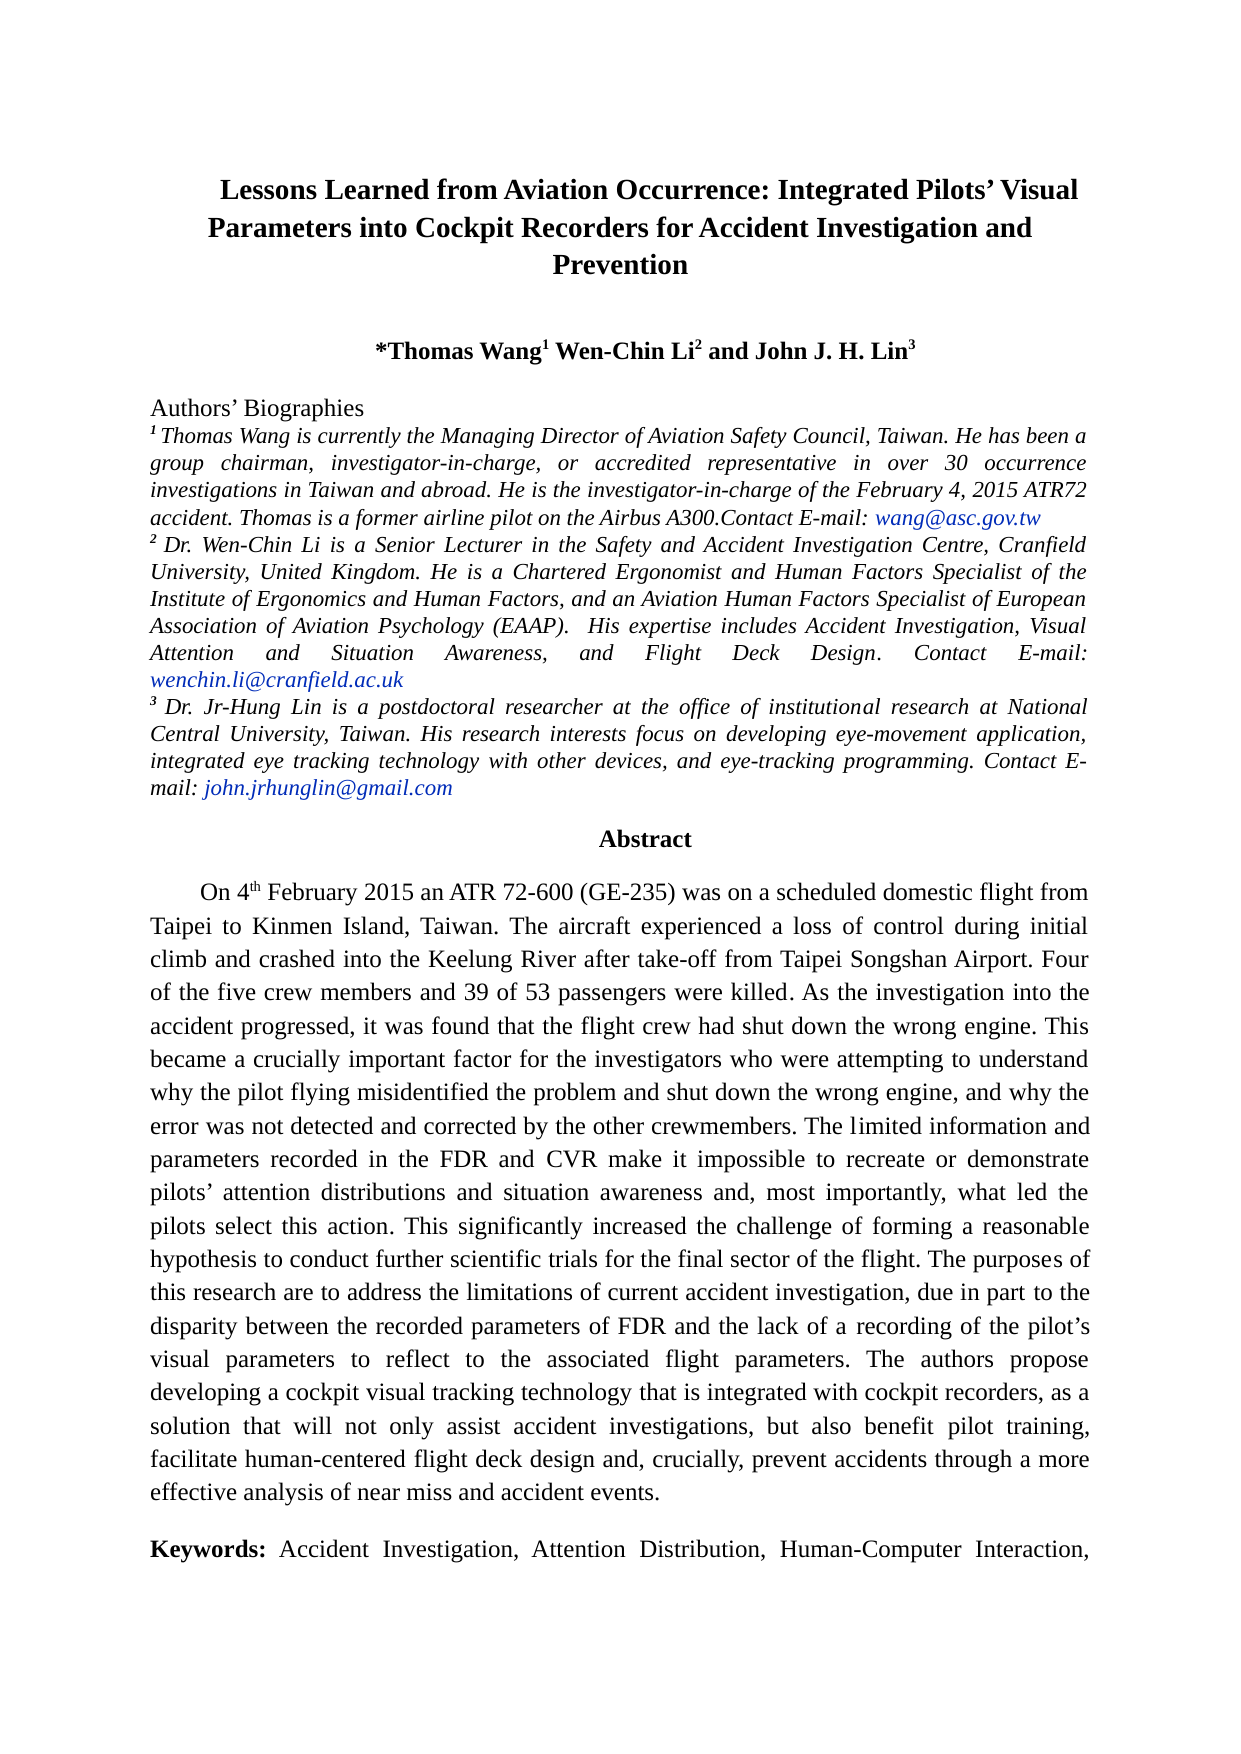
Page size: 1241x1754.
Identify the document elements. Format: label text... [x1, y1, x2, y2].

text Lessons Learned from Aviation Occurrence: Integrated Pilots’ Visual Parameters into Cockpit Recorders for Accident Investigation and Prevention [150, 170, 1090, 282]
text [150, 1527, 1090, 1565]
text 3 Dr. Jr-Hung Lin is a postdoctoral researcher at the office of institutional research at National Central University, Taiwan. His research interests focus on developing eye-movement application, integrated eye tracking technology with other devices, and eye-tracking programming. Contact E-mail: john.jrhunglin@gmail.com [150, 693, 1090, 801]
text Abstract [150, 821, 1090, 854]
text On 4th February 2015 an ATR 72-600 (GE-235) was on a scheduled domestic flight from Taipei to Kinmen Island, Taiwan. The aircraft experienced a loss of control during initial climb and crashed into the Keelung River after take-off from Taipei Songshan Airport. Four of the five crew members and 39 of 53 passengers were killed. As the investigation into the accident progressed, it was found that the flight crew had shut down the wrong engine. This became a crucially important factor for the investigators who were attempting to understand why the pilot flying misidentified the problem and shut down the wrong engine, and why the error was not detected and corrected by the other crewmembers. The limited information and parameters recorded in the FDR and CVR make it impossible to recreate or demonstrate pilots’ attention distributions and situation awareness and, most importantly, what led the pilots select this action. This significantly increased the challenge of forming a reasonable hypothesis to conduct further scientific trials for the final sector of the flight. The purposes of this research are to address the limitations of current accident investigation, due in part to the disparity between the recorded parameters of FDR and the lack of a recording of the pilot’s visual parameters to reflect to the associated flight parameters. The authors propose developing a cockpit visual tracking technology that is integrated with cockpit recorders, as a solution that will not only assist accident investigations, but also benefit pilot training, facilitate human-centered flight deck design and, crucially, prevent accidents through a more effective analysis of near miss and accident events. [150, 874, 1090, 1507]
text 2 Dr. Wen-Chin Li is a Senior Lecturer in the Safety and Accident Investigation Centre, Cranfield University, United Kingdom. He is a Chartered Ergonomist and Human Factors Specialist of the Institute of Ergonomics and Human Factors, and an Aviation Human Factors Specialist of European Association of Aviation Psychology (EAAP). His expertise includes Accident Investigation, Visual Attention and Situation Awareness, and Flight Deck Design. Contact E-mail: wenchin.li@cranfield.ac.uk [150, 530, 1090, 693]
text Authors’ Biographies [150, 393, 1090, 422]
text *Thomas Wang1 Wen-Chin Li2 and John J. H. Lin3 [150, 339, 1090, 364]
text 1 Thomas Wang is currently the Managing Director of Aviation Safety Council, Taiwan. He has been a group chairman, investigator-in-charge, or accredited representative in over 30 occurrence investigations in Taiwan and abroad. He is the investigator-in-charge of the February 4, 2015 ATR72 accident. Thomas is a former airline pilot on the Airbus A300.Contact E-mail: wang@asc.gov.tw [150, 422, 1090, 530]
